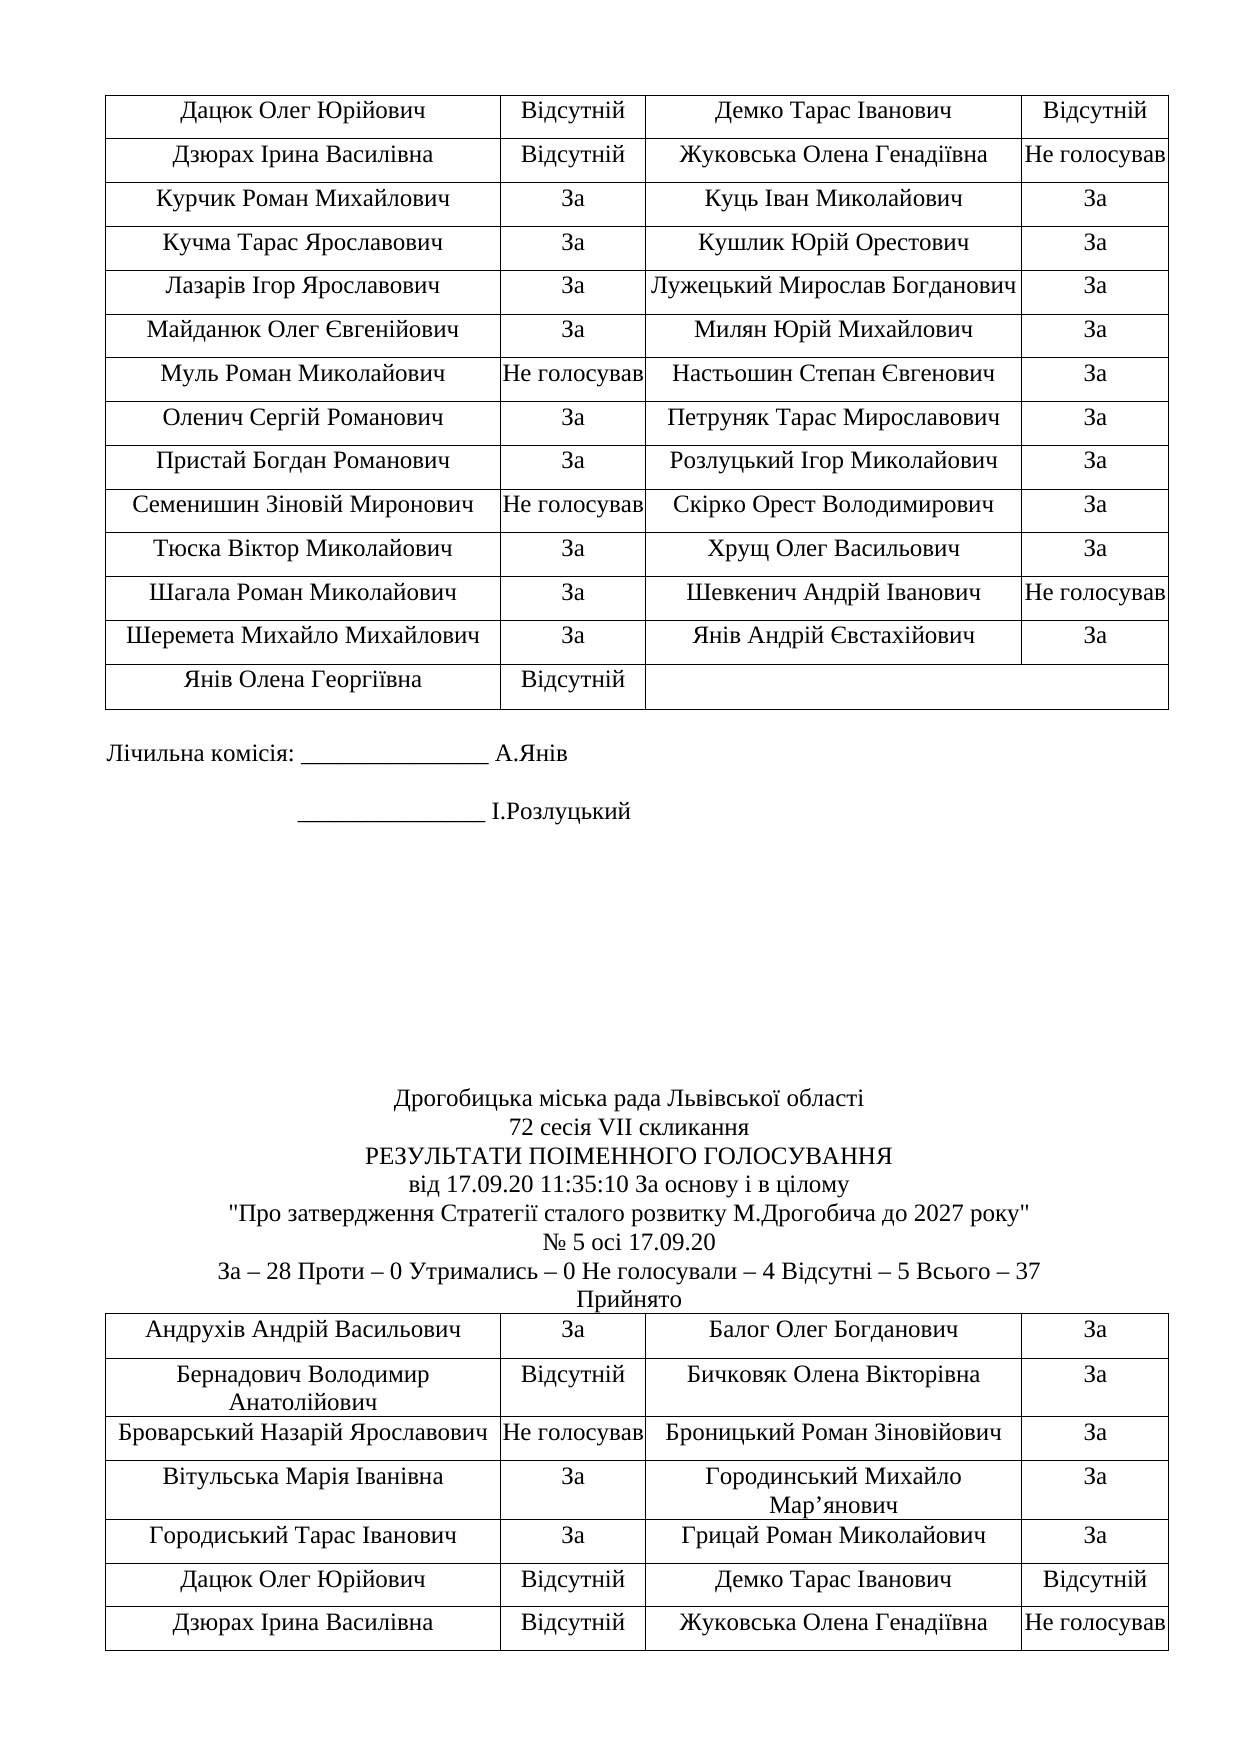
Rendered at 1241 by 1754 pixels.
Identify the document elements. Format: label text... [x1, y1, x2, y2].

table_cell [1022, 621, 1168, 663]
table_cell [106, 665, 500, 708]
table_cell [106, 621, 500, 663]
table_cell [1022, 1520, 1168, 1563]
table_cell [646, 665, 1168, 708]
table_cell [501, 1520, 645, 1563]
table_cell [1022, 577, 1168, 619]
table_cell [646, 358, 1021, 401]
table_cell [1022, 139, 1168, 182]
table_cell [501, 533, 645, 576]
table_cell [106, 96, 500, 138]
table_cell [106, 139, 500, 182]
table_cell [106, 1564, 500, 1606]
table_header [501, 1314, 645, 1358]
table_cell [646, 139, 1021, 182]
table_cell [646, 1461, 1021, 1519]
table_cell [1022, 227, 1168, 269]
text № 5 осі 17.09.20 [106, 1227, 1152, 1256]
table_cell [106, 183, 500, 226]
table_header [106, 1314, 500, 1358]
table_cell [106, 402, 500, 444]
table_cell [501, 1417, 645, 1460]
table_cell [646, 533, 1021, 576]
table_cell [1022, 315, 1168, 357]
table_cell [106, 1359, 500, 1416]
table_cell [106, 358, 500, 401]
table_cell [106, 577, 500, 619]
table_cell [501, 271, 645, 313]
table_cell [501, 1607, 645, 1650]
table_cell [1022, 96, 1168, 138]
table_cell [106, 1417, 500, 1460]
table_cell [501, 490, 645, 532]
text від 17.09.20 11:35:10 За основу і в цілому [106, 1169, 1152, 1198]
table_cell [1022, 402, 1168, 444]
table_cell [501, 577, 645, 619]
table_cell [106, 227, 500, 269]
text Дрогобицька міська рада Львівської області [106, 1083, 1152, 1112]
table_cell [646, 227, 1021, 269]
text Прийнято [106, 1284, 1152, 1313]
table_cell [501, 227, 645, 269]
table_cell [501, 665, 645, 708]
text За – 28 Проти – 0 Утримались – 0 Не голосували – 4 Відсутні – 5 Всього – 37 [106, 1256, 1152, 1284]
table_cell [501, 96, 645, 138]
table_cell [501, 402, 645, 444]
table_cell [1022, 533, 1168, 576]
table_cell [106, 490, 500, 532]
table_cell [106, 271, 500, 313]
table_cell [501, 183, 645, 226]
text "Про затвердження Стратегії сталого розвитку М.Дрогобича до 2027 року" [106, 1198, 1152, 1227]
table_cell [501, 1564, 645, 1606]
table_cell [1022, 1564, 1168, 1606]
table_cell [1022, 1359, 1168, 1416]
text Лічильна комісія: _______________ А.Янів [106, 738, 1152, 767]
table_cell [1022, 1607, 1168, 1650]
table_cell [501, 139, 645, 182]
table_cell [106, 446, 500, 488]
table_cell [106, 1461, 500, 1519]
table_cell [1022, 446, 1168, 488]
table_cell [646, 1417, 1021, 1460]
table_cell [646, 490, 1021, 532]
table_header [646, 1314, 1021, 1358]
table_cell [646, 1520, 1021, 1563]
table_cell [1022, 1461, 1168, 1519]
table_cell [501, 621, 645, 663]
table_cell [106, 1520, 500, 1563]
text РЕЗУЛЬТАТИ ПОІМЕННОГО ГОЛОСУВАННЯ [106, 1141, 1152, 1169]
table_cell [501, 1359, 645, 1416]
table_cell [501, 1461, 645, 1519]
text 72 сесія VII скликання [106, 1112, 1152, 1141]
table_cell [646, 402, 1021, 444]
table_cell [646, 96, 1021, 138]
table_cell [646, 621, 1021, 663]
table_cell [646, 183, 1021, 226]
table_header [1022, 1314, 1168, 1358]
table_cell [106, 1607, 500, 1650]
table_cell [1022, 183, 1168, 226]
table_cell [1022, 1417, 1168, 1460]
text _______________ І.Розлуцький [106, 796, 1152, 824]
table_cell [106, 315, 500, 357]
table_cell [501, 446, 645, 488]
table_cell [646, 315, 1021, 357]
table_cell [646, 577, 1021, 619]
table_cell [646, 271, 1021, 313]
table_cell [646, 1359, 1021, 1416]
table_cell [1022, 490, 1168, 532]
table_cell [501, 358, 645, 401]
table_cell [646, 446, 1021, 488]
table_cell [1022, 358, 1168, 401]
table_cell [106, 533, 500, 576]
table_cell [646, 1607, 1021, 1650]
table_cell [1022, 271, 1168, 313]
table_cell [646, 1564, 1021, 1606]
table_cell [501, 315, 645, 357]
